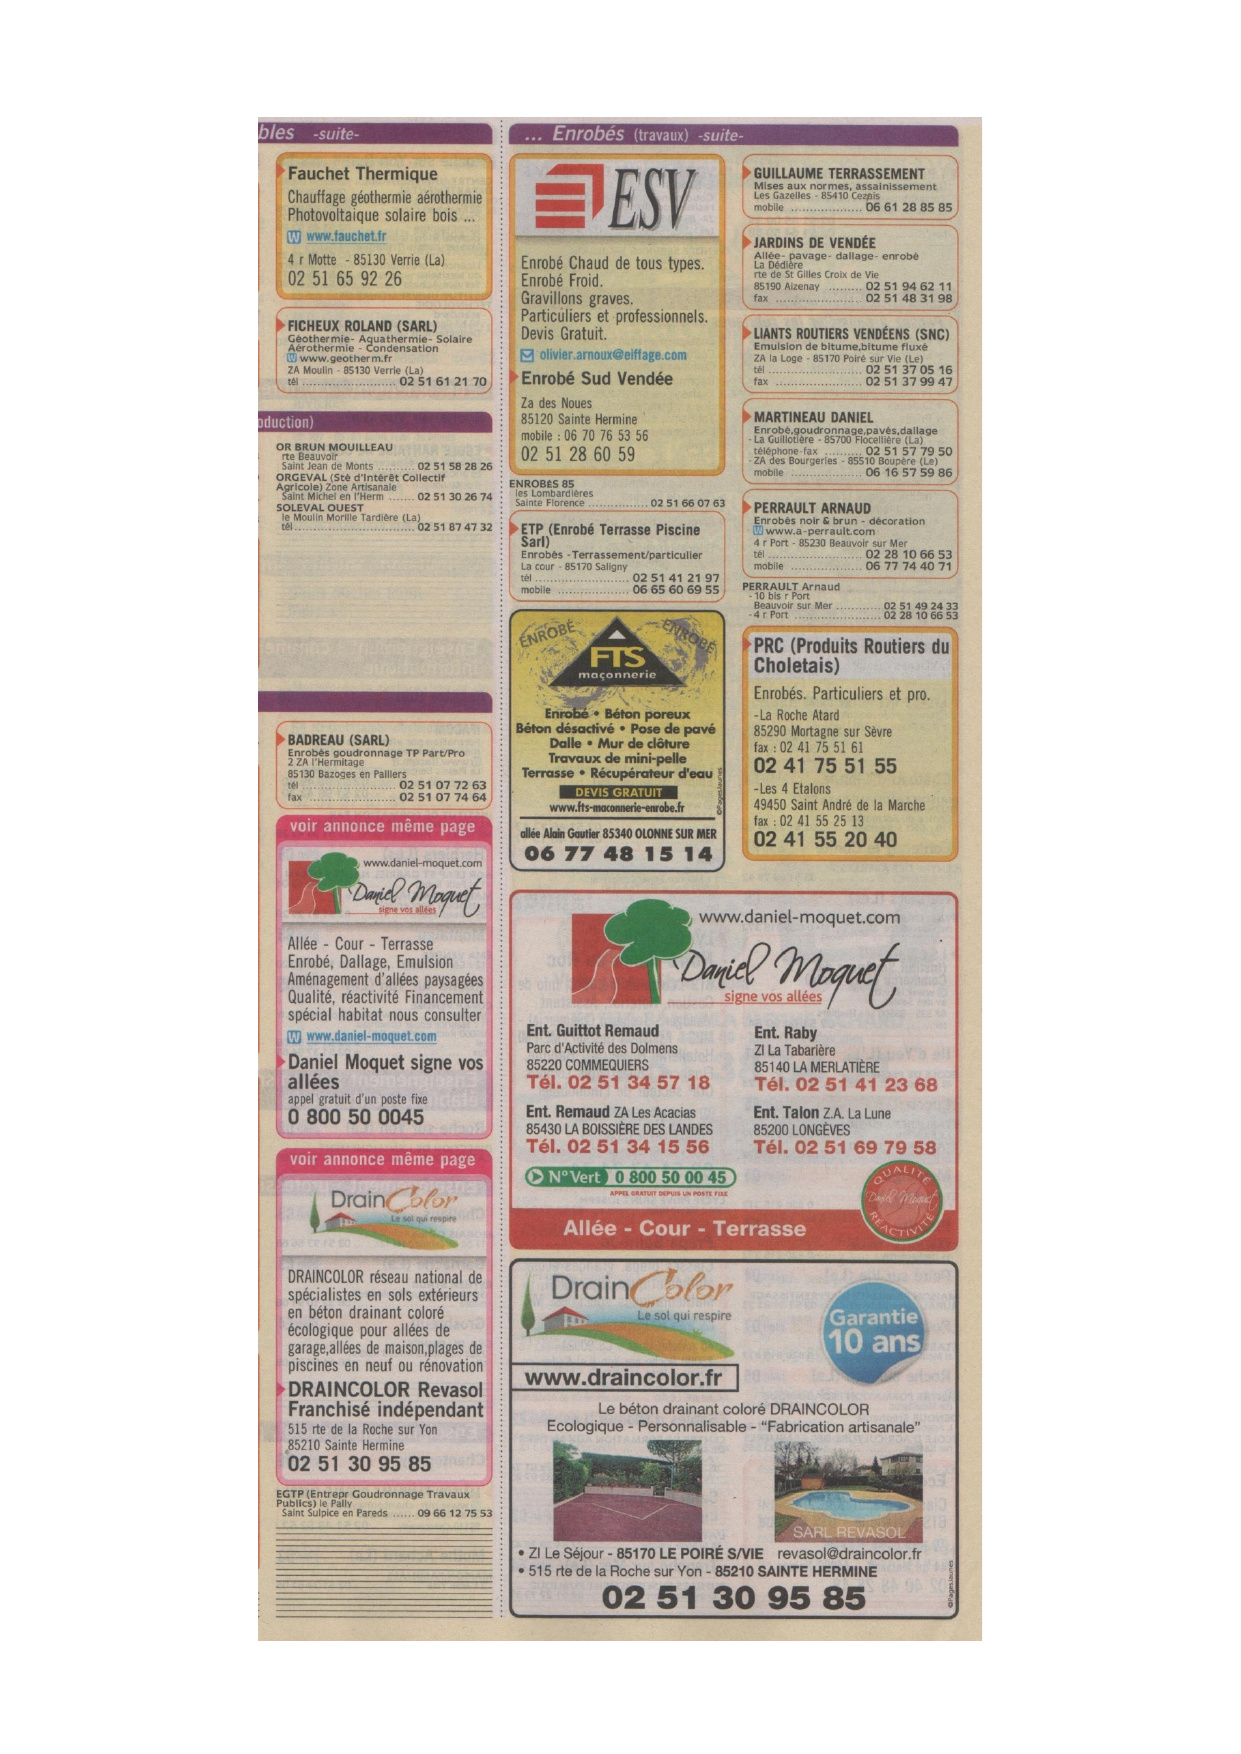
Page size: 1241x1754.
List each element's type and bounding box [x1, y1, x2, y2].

picture [258, 117, 983, 1641]
